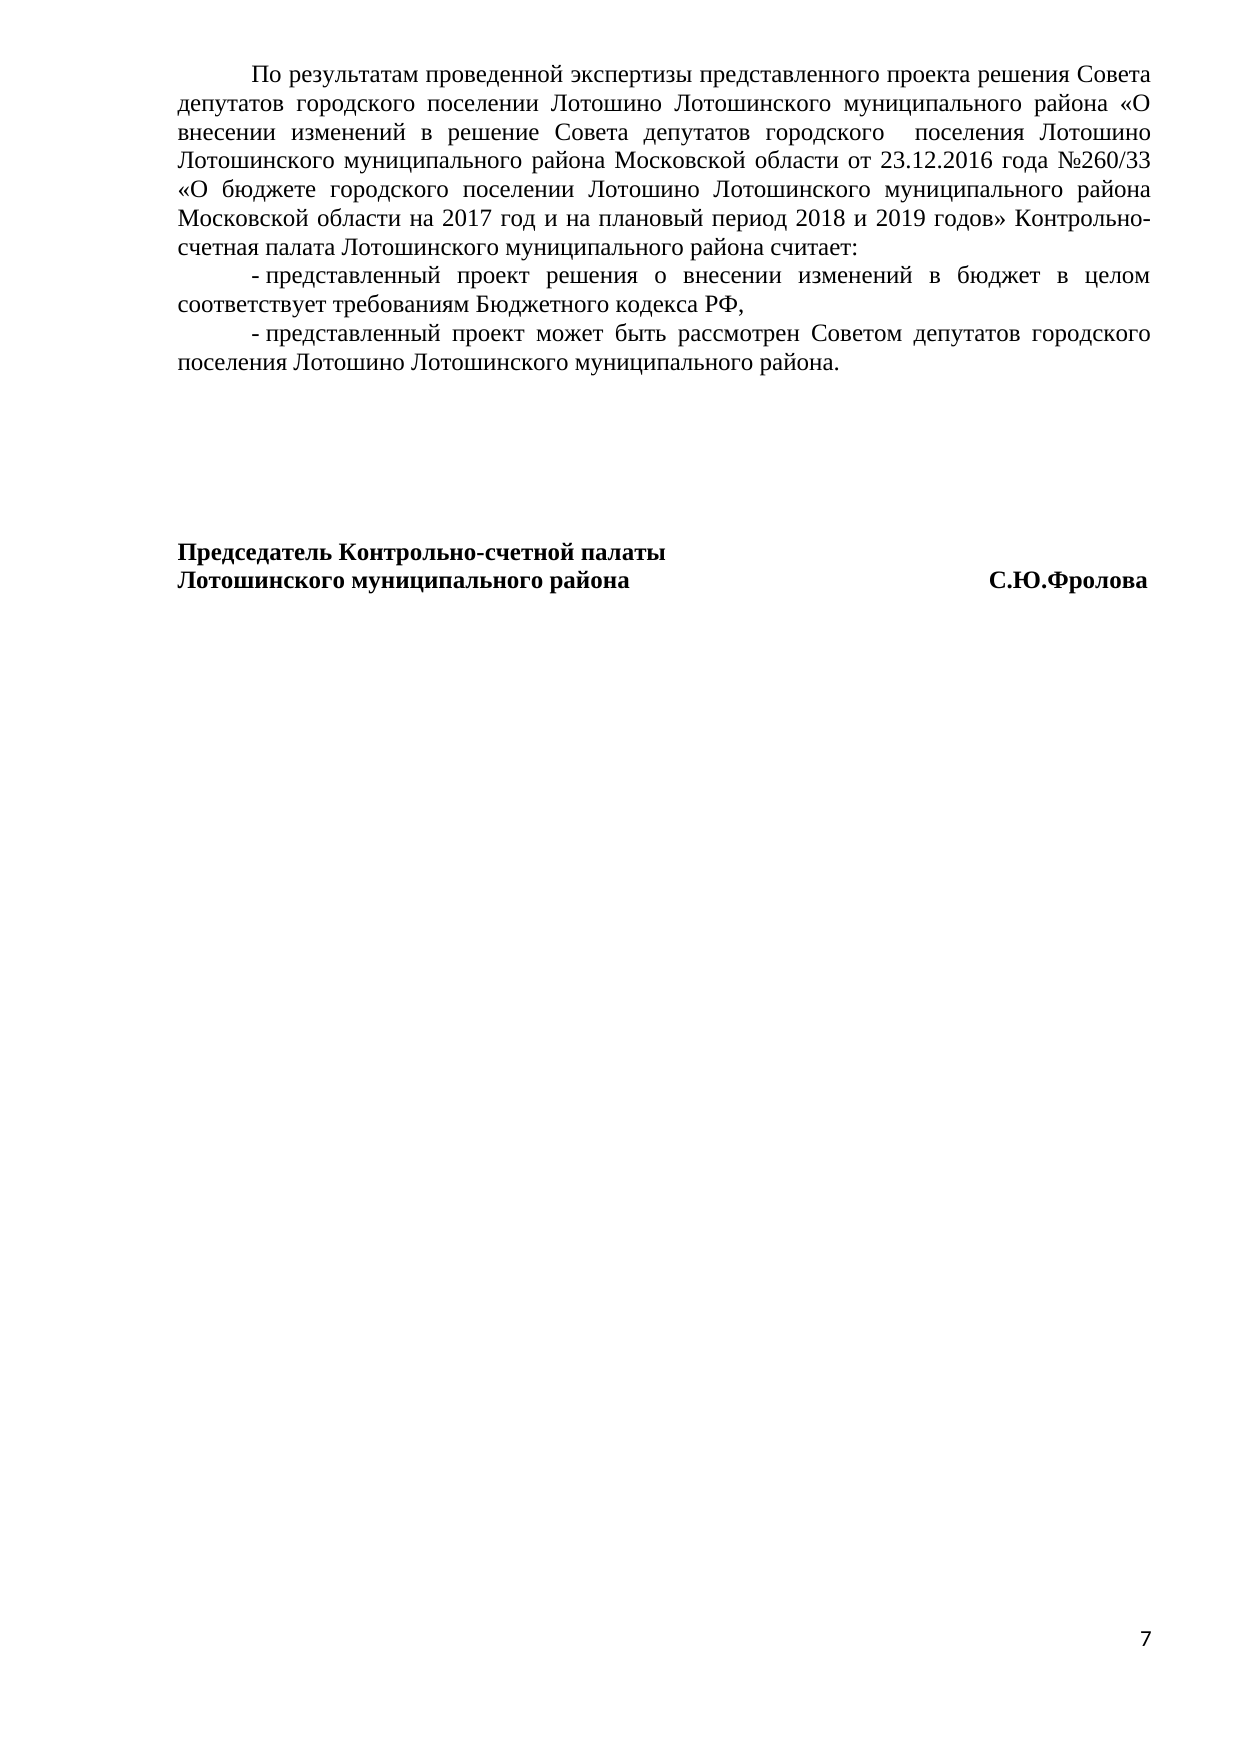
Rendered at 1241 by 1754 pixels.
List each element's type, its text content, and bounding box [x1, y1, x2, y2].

text По результатам проведенной экспертизы представленного проекта решения Совета депутатов городского поселении Лотошино Лотошинского муниципального района «О внесении изменений в решение Совета депутатов городского поселения Лотошино Лотошинского муниципального района Московской области от 23.12.2016 года №260/33 «О бюджете городского поселении Лотошино Лотошинского муниципального района Московской области на 2017 год и на плановый период 2018 и 2019 годов» Контрольно-счетная палата Лотошинского муниципального района считает: [177, 59, 1152, 260]
text Председатель Контрольно-счетной палаты [177, 537, 1152, 566]
text Лотошинского муниципального района С.Ю.Фролова [177, 566, 1152, 594]
text - представленный проект может быть рассмотрен Советом депутатов городского поселения Лотошино Лотошинского муниципального района. [177, 318, 1152, 375]
text - представленный проект решения о внесении изменений в бюджет в целом соответствует требованиям Бюджетного кодекса РФ, [177, 260, 1152, 318]
